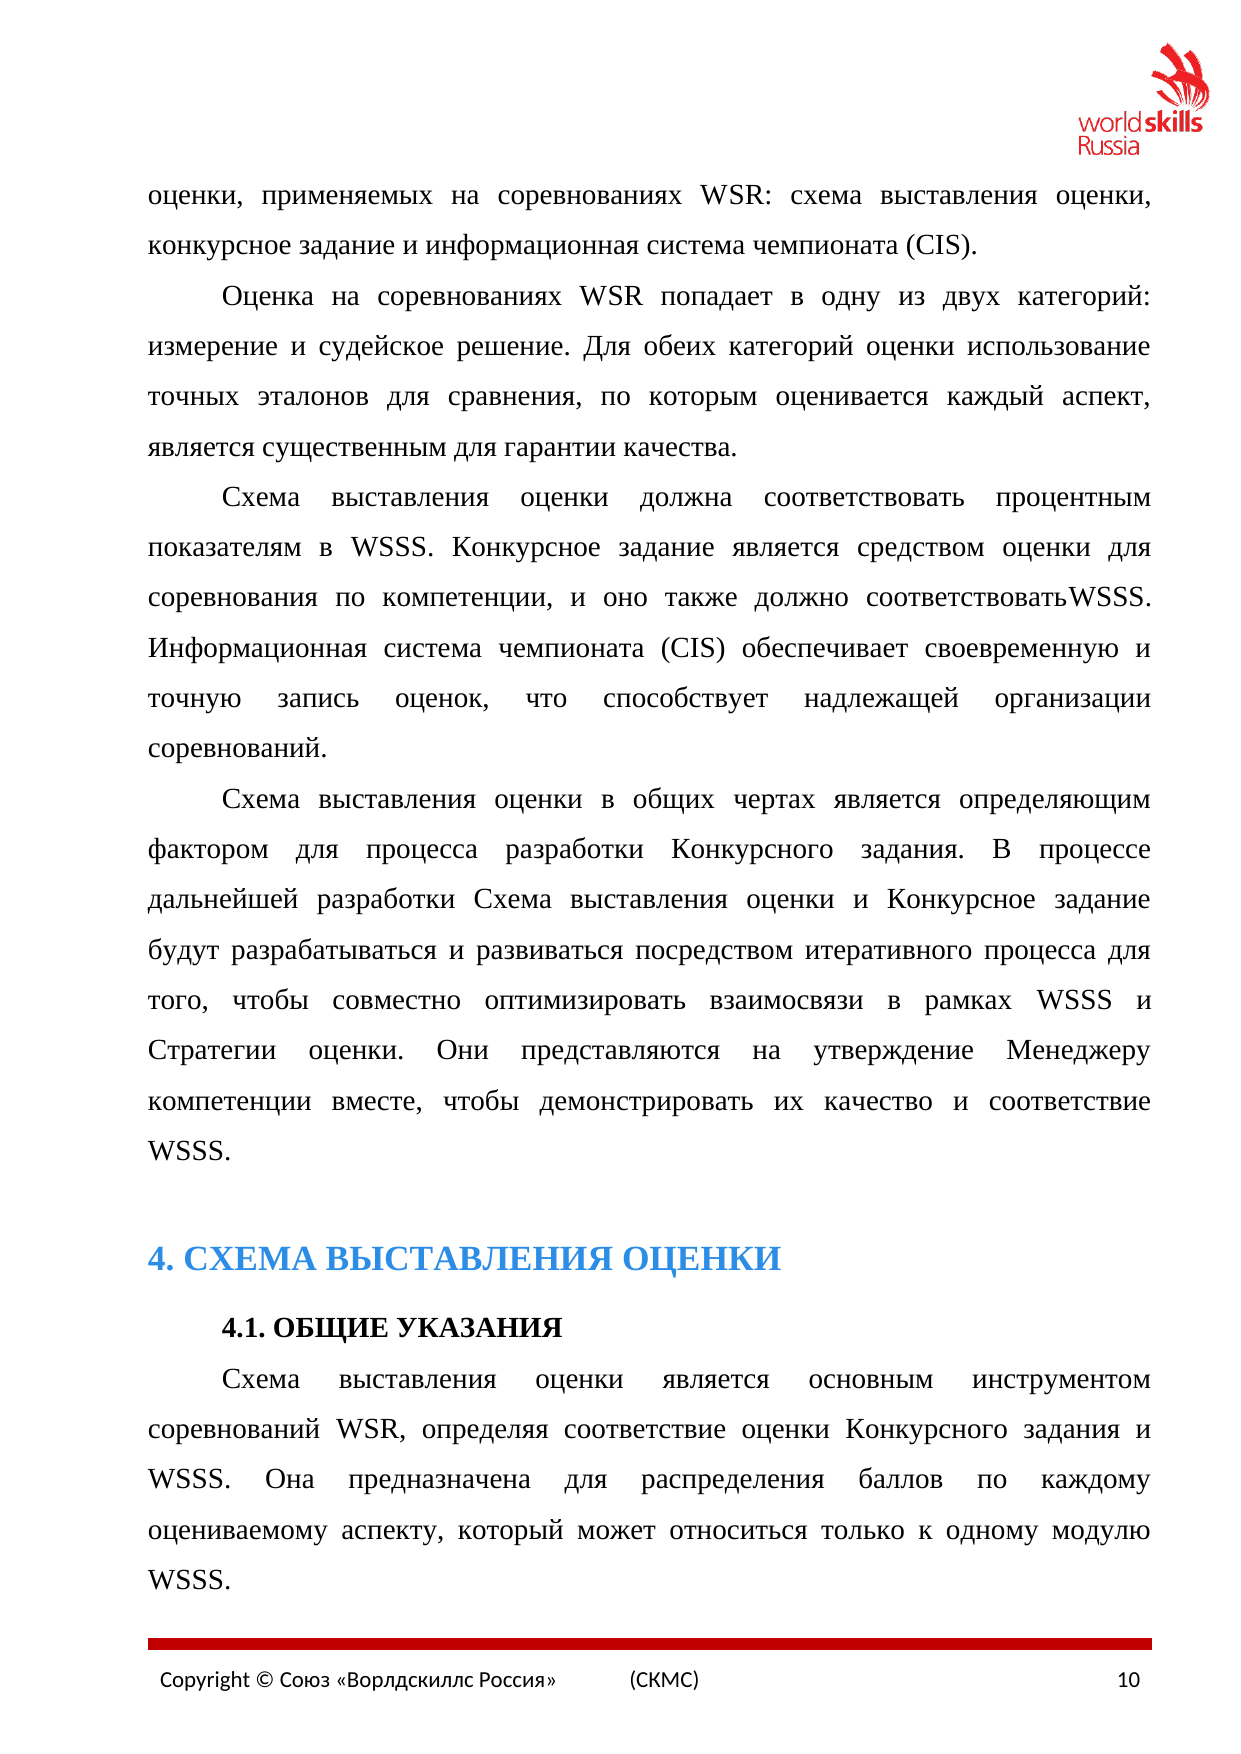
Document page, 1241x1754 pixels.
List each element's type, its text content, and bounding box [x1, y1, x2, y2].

text Схема выставления оценки в общих чертах является определяющим фактором для процесса разработки Конкурсного задания. В процессе дальнейшей разработки Схема выставления оценки и Конкурсное задание будут разрабатываться и развиваться посредством итеративного процесса для того, чтобы совместно оптимизировать взаимосвязи в рамках WSSS и Стратегии оценки. Они представляются на утверждение Менеджеру компетенции вместе, чтобы демонстрировать их качество и соответствие WSSS. [148, 781, 1152, 1167]
picture [1078, 42, 1235, 155]
text Схема выставления оценки должна соответствовать процентным показателям в WSSS. Конкурсное задание является средством оценки для соревнования по компетенции, и оно также должно соответствоватьWSSS. Информационная система чемпионата (CIS) обеспечивает своевременную и точную запись оценок, что способствует надлежащей организации соревнований. [148, 479, 1152, 764]
text 4. СХЕМА ВЫСТАВЛЕНИЯ ОЦЕНки [148, 1237, 1152, 1278]
text 4.1. ОБЩИЕ УКАЗАНИЯ [148, 1311, 1152, 1344]
text Оценка на соревнованиях WSR попадает в одну из двух категорий: измерение и судейское решение. Для обеих категорий оценки использование точных эталонов для сравнения, по которым оценивается каждый аспект, является существенным для гарантии качества. [148, 278, 1152, 462]
text Схема выставления оценки является основным инструментом соревнований WSR, определяя соответствие оценки Конкурсного задания и WSSS. Она предназначена для распределения баллов по каждому оцениваемому аспекту, который может относиться только к одному модулю WSSS. [148, 1361, 1152, 1596]
